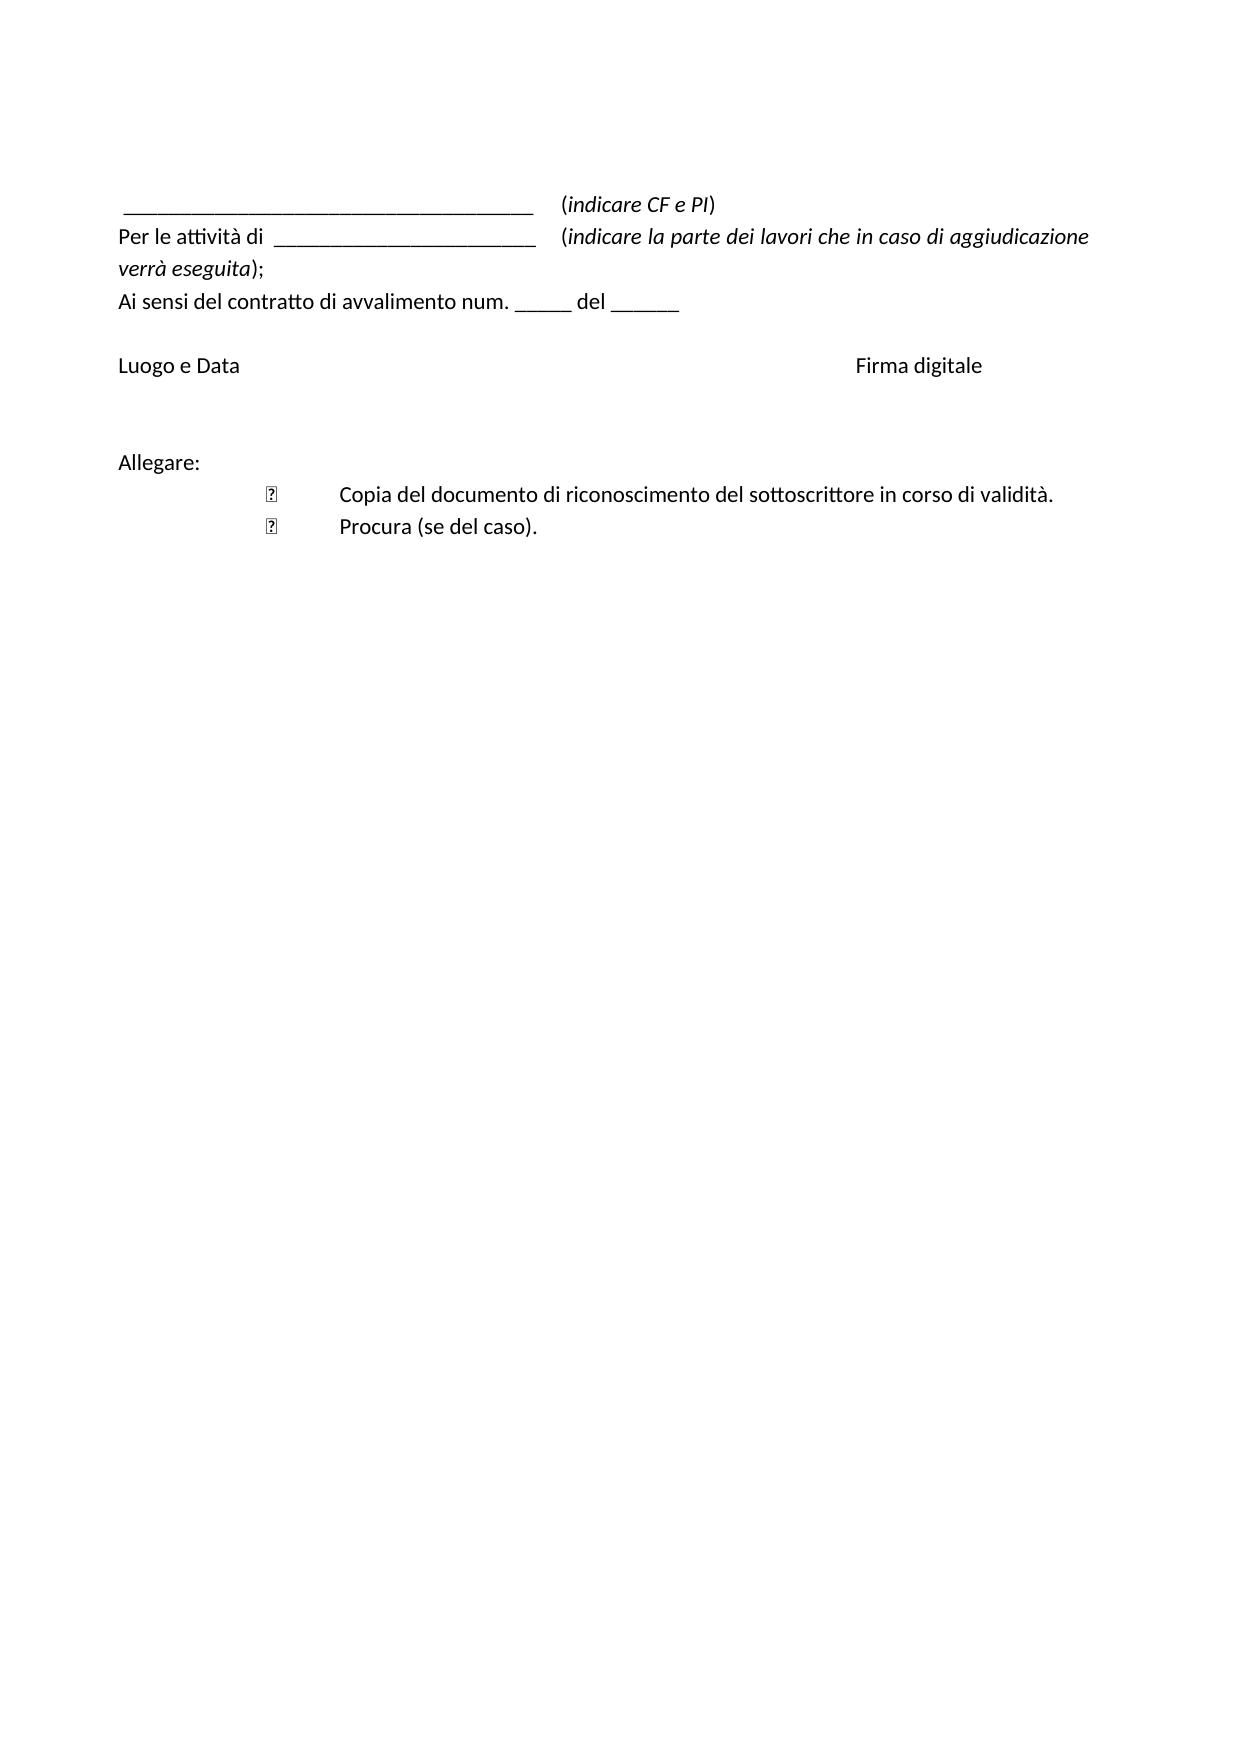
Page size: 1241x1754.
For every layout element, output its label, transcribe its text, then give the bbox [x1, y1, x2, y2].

text  Procura (se del caso). [193, 512, 1088, 540]
text Luogo e Data Firma digitale [118, 351, 1093, 379]
text  Copia del documento di riconoscimento del sottoscrittore in corso di validità. [193, 480, 1088, 508]
text Per le attività di _______________________ (indicare la parte dei lavori che in caso di aggiudicazione verrà eseguita); [118, 222, 1093, 283]
text Ai sensi del contratto di avvalimento num. _____ del ______ [118, 287, 1093, 315]
text Allegare: [118, 448, 1088, 476]
text ____________________________________ (indicare CF e PI) [118, 190, 1093, 218]
